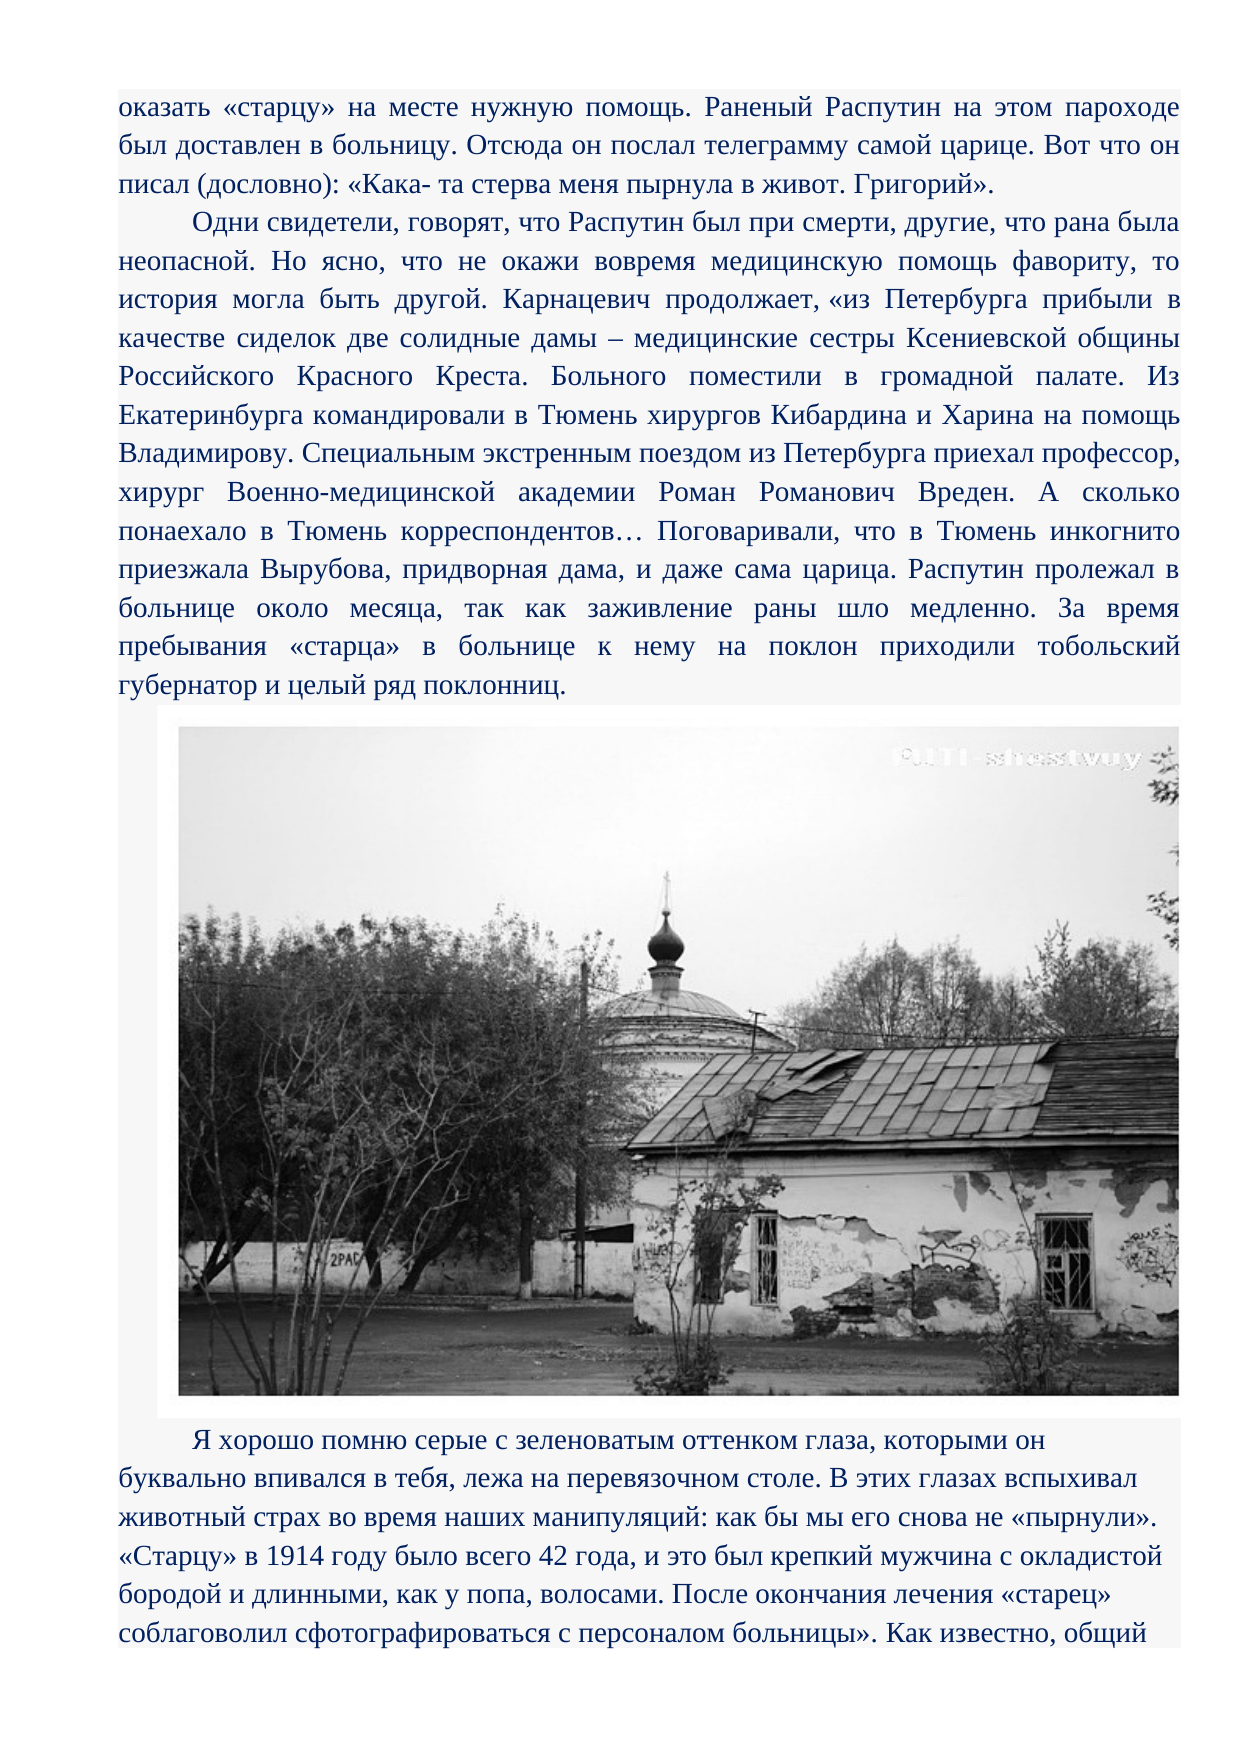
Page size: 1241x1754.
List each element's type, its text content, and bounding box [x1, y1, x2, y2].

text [118, 89, 1181, 199]
text Одни свидетели, говорят, что Распутин был при смерти, другие, что рана была неопасной. Но ясно, что не окажи вовремя медицинскую помощь фавориту, то история могла быть другой. Карнацевич продолжает, «из Петербурга прибыли в качестве сиделок две солидные дамы – медицинские сестры Ксениевской общины Российского Красного Креста. Больного поместили в громадной палате. Из Екатеринбурга командировали в Тюмень хирургов Кибардина и Харина на помощь Владимирову. Специальным экстренным поездом из Петербурга приехал профессор, хирург Военно-медицинской академии Роман Романович Вреден. А сколько понаехало в Тюмень корреспондентов… Поговаривали, что в Тюмень инкогнито приезжала Вырубова, придворная дама, и даже сама царица. Распутин пролежал в больнице около месяца, так как заживление раны шло медленно. За время пребывания «старца» в больнице к нему на поклон приходили тобольский губернатор и целый ряд поклонниц. [118, 204, 1181, 700]
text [118, 1422, 1181, 1648]
picture [157, 705, 1201, 1418]
